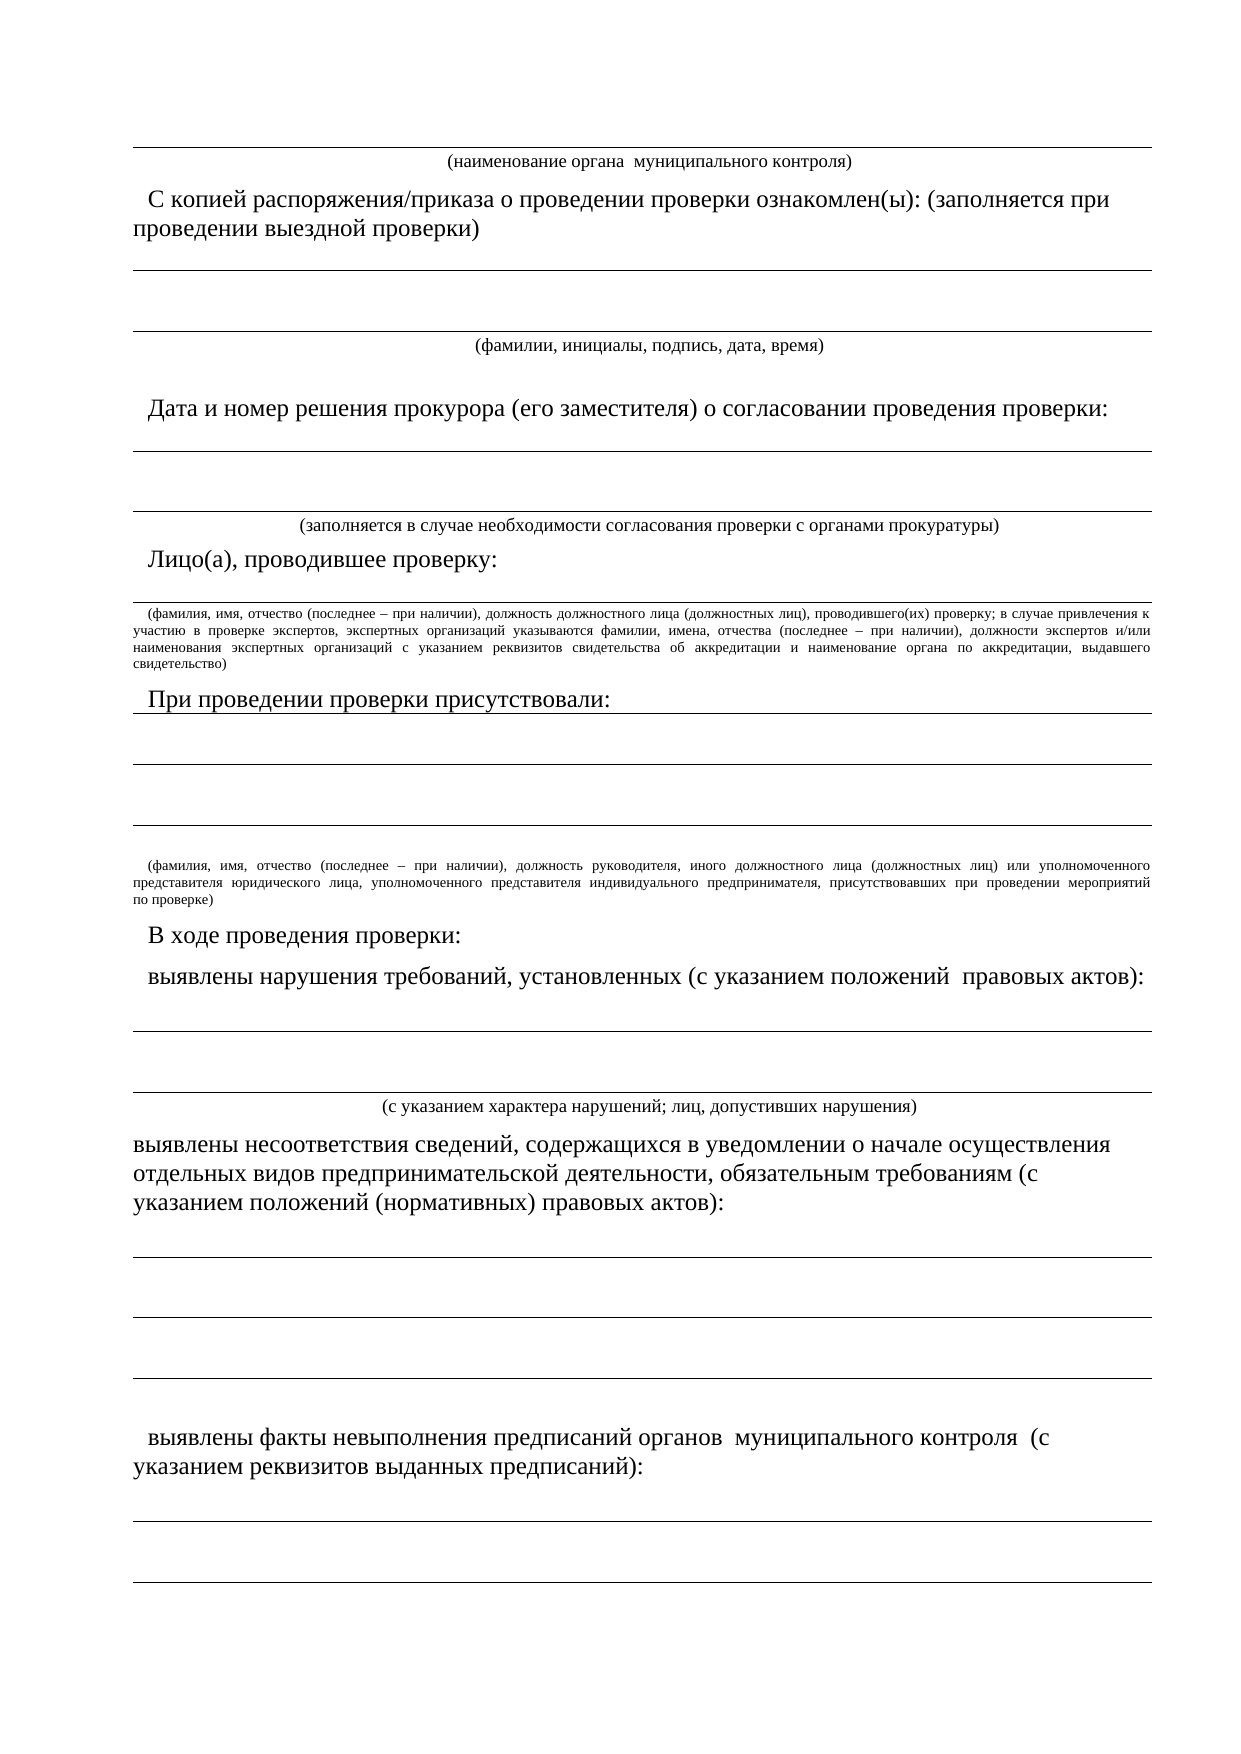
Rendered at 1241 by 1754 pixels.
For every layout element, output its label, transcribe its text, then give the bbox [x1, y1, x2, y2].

text (с указанием характера нарушений; лиц, допустивших нарушения) [133, 1093, 1152, 1117]
text (заполняется в случае необходимости согласования проверки с органами прокуратуры) [133, 512, 1152, 536]
text (фамилия, имя, отчество (последнее – при наличии), должность должностного лица (должностных лиц), проводившего(их) проверку; в случае привлечения к участию в проверке экспертов, экспертных организаций указываются фамилии, имена, отчества (последнее – при наличии), должности экспертов и/или наименования экспертных организаций с указанием реквизитов свидетельства об аккредитации и наименование органа по аккредитации, выдавшего свидетельство) [133, 603, 1152, 672]
text выявлены факты невыполнения предписаний органов муниципального контроля (с указанием реквизитов выданных предписаний): [133, 1422, 1152, 1480]
text В ходе проведения проверки: [133, 920, 1152, 949]
text выявлены нарушения требований, установленных (с указанием положений правовых актов): [133, 961, 1152, 990]
text (фамилия, имя, отчество (последнее – при наличии), должность руководителя, иного должностного лица (должностных лиц) или уполномоченного представителя юридического лица, уполномоченного представителя индивидуального предпринимателя, присутствовавших при проведении мероприятий по проверке) [133, 826, 1152, 907]
text С копией распоряжения/приказа о проведении проверки ознакомлен(ы): (заполняется при проведении выездной проверки) [133, 184, 1152, 242]
text (фамилии, инициалы, подпись, дата, время) [133, 332, 1152, 356]
text Дата и номер решения прокурора (его заместителя) о согласовании проведения проверки: [133, 393, 1152, 451]
text (наименование органа муниципального контроля) [133, 148, 1152, 172]
text Лицо(а), проводившее проверку: [133, 544, 1152, 573]
text выявлены несоответствия сведений, содержащихся в уведомлении о начале осуществления отдельных видов предпринимательской деятельности, обязательным требованиям (с указанием положений (нормативных) правовых актов): [133, 1129, 1152, 1215]
text При проведении проверки присутствовали: [133, 684, 1152, 713]
